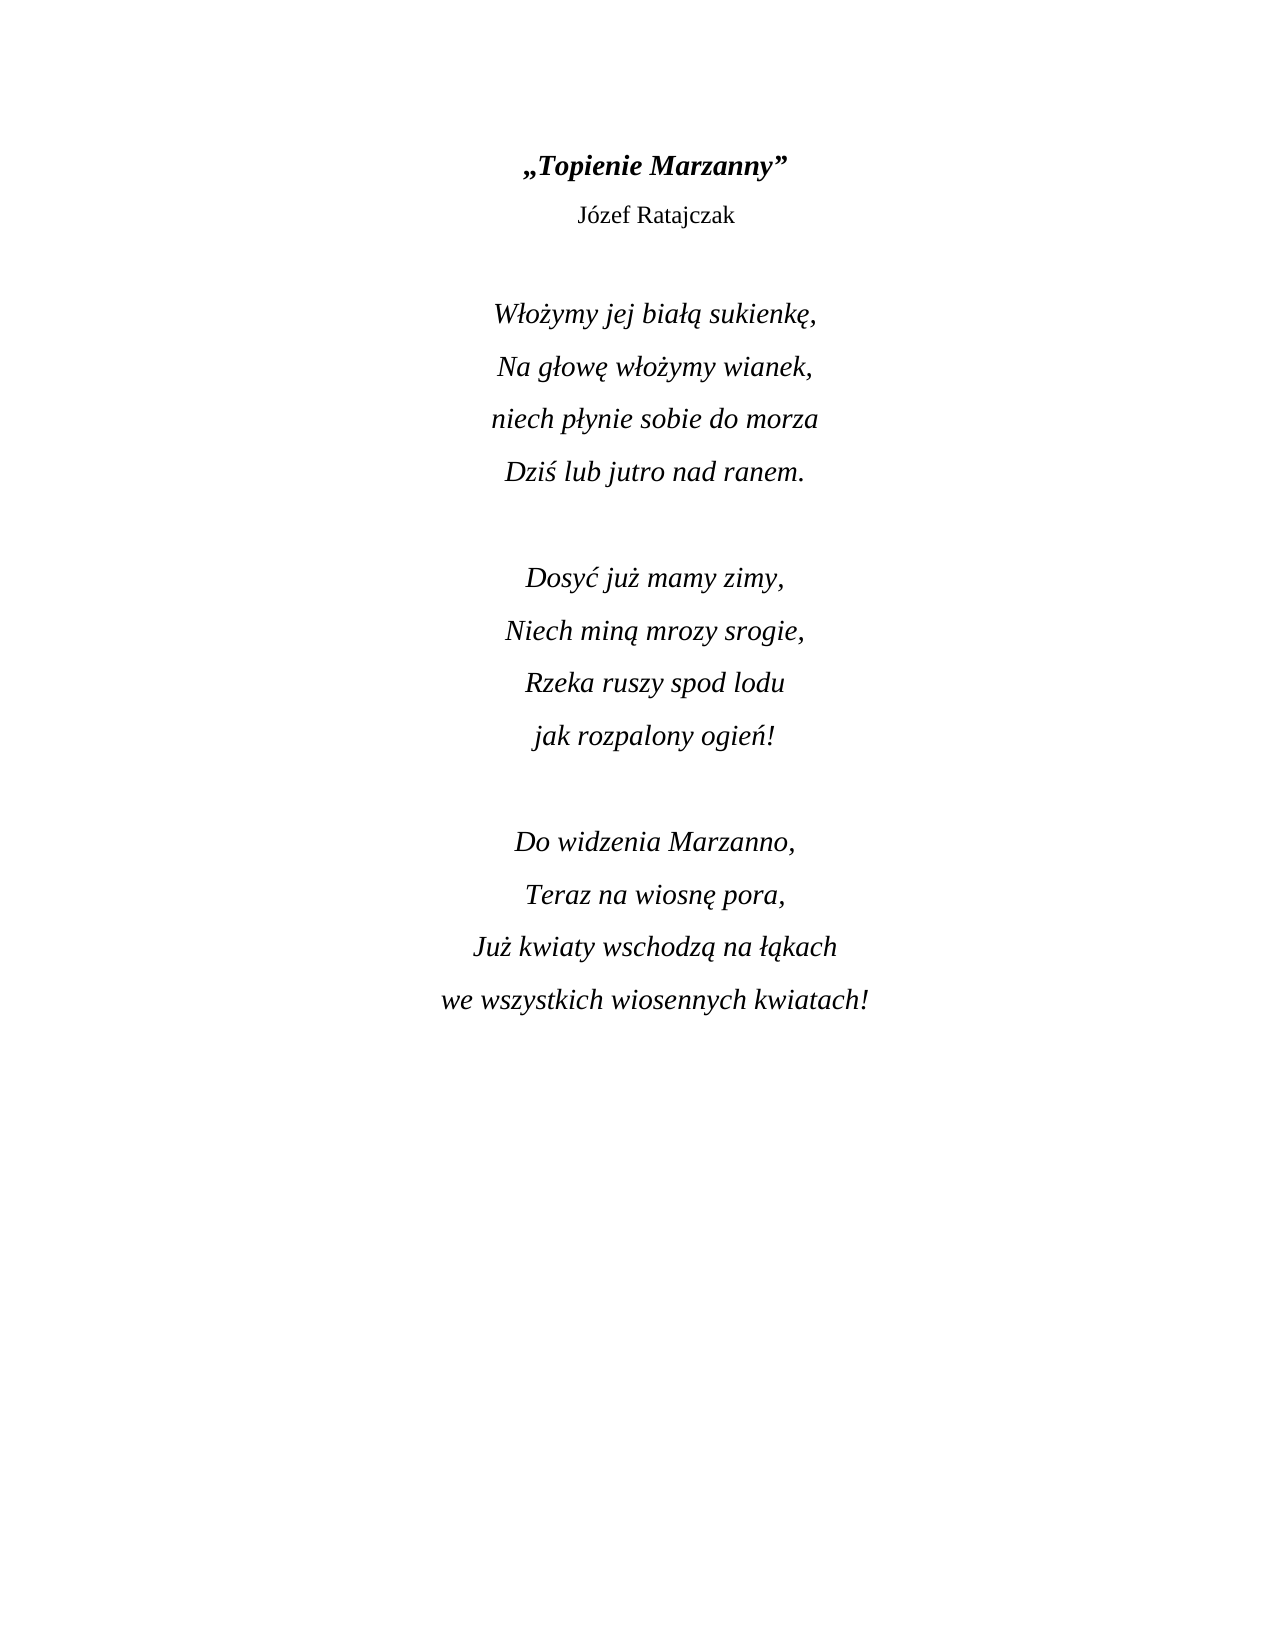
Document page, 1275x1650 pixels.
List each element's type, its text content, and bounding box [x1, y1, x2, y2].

text Rzeka ruszy spod lodu [185, 666, 1127, 699]
text Na głowę włożymy wianek, [185, 349, 1127, 382]
text Do widzenia Marzanno, [185, 824, 1127, 857]
text „Topienie Marzanny” [185, 148, 1127, 181]
text Już kwiaty wschodzą na łąkach [185, 929, 1127, 963]
text Teraz na wiosnę pora, [185, 877, 1127, 910]
text niech płynie sobie do morza [185, 401, 1127, 435]
text we wszystkich wiosennych kwiatach! [185, 982, 1127, 1016]
text Włożymy jej białą sukienkę, [185, 296, 1127, 329]
text Józef Ratajczak [185, 200, 1127, 229]
text Dziś lub jutro nad ranem. [185, 454, 1127, 488]
text Niech miną mrozy srogie, [185, 613, 1127, 646]
text Dosyć już mamy zimy, [185, 560, 1127, 593]
text jak rozpalony ogień! [185, 718, 1127, 752]
